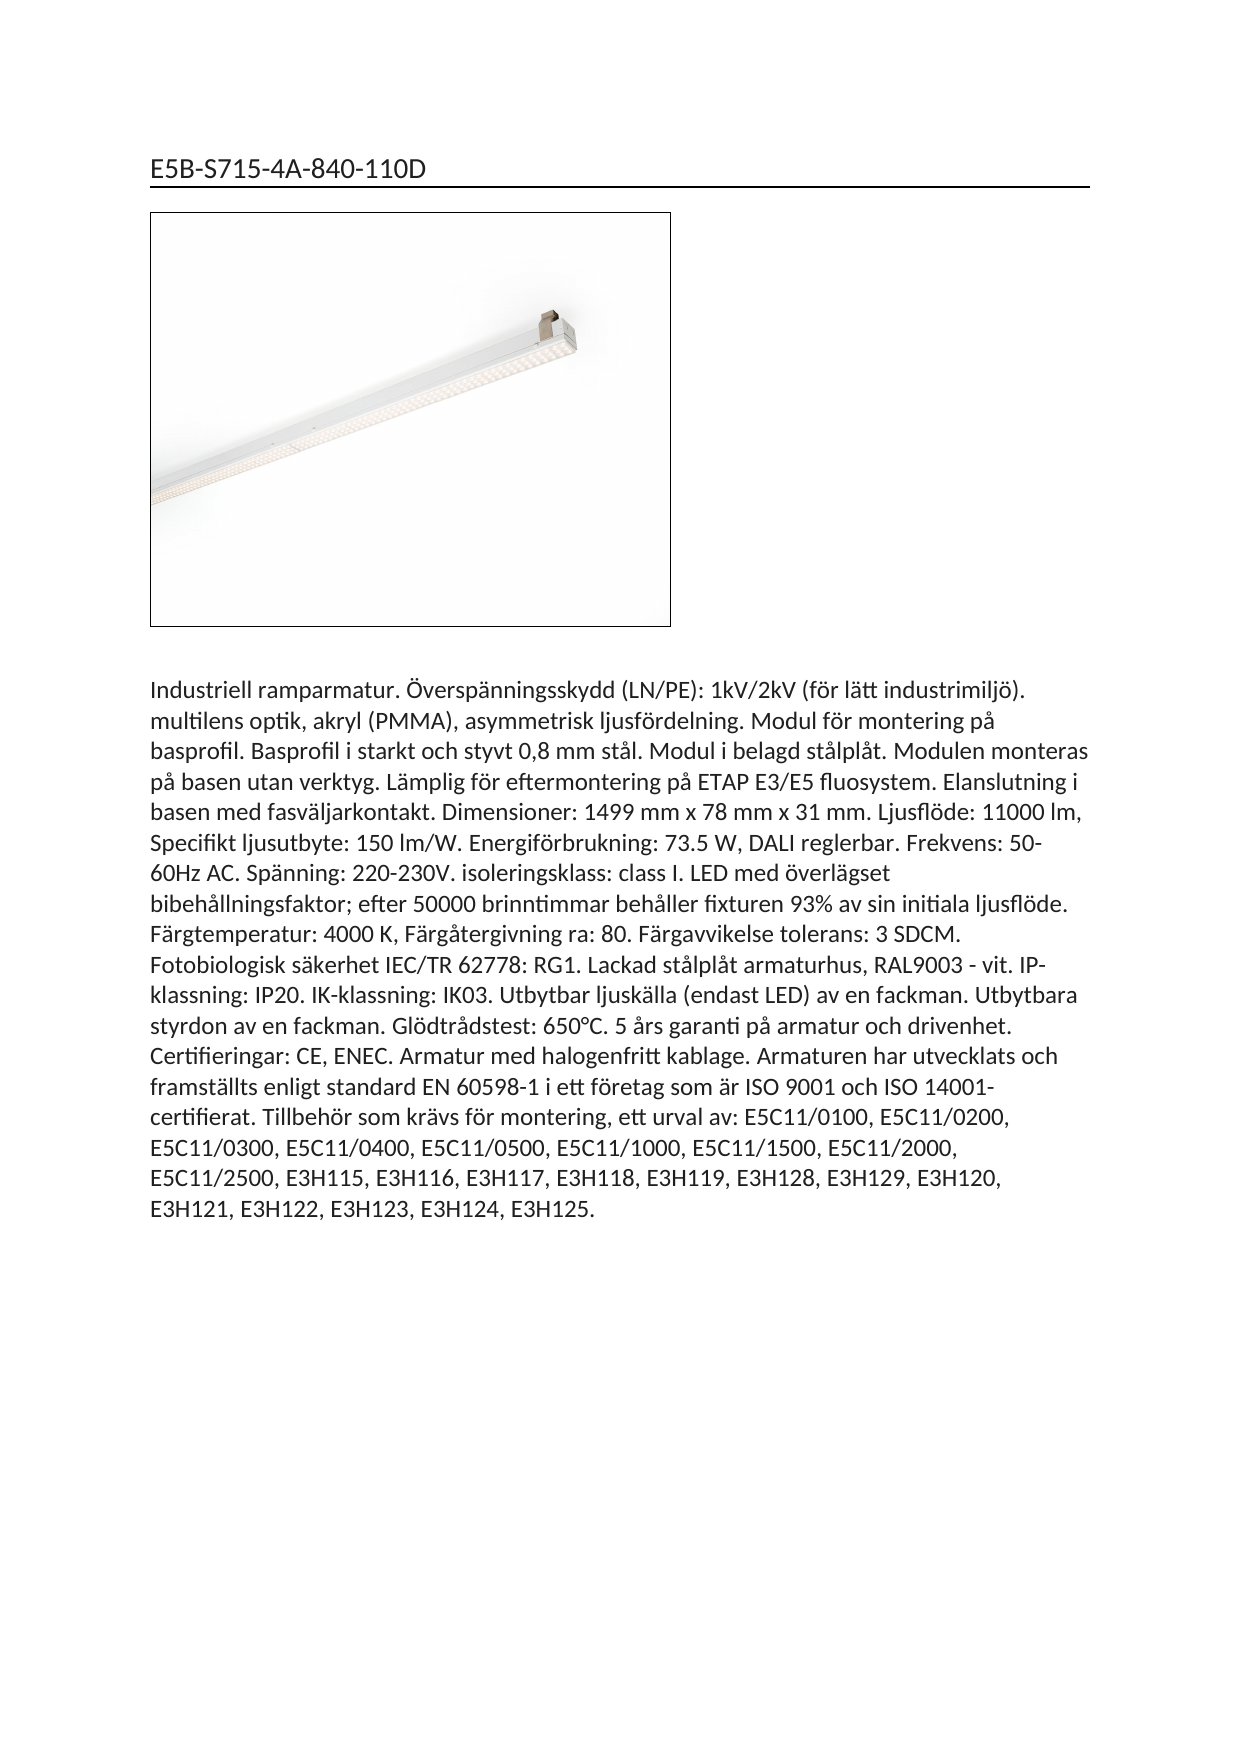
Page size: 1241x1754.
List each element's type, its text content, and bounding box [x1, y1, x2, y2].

text E5B-S715-4A-840-110D [150, 150, 1090, 186]
picture [151, 213, 670, 626]
text Industriell ramparmatur. Överspänningsskydd (LN/PE): 1kV/2kV (för lätt industrimiljö). multilens optik, akryl (PMMA), asymmetrisk ljusfördelning. Modul för montering på basprofil. Basprofil i starkt och styvt 0,8 mm stål. Modul i belagd stålplåt. Modulen monteras på basen utan verktyg. Lämplig för eftermontering på ETAP E3/E5 fluosystem. Elanslutning i basen med fasväljarkontakt. Dimensioner: 1499 mm x 78 mm x 31 mm. Ljusflöde: 11000 lm, Specifikt ljusutbyte: 150 lm/W. Energiförbrukning: 73.5 W, DALI reglerbar. Frekvens: 50-60Hz AC. Spänning: 220-230V. isoleringsklass: class I. LED med överlägset bibehållningsfaktor; efter 50000 brinntimmar behåller fixturen 93% av sin initiala ljusflöde. Färgtemperatur: 4000 K, Färgåtergivning ra: 80. Färgavvikelse tolerans: 3 SDCM. Fotobiologisk säkerhet IEC/TR 62778: RG1. Lackad stålplåt armaturhus, RAL9003 - vit. IP-klassning: IP20. IK-klassning: IK03. Utbytbar ljuskälla (endast LED) av en fackman. Utbytbara styrdon av en fackman. Glödtrådstest: 650°C. 5 års garanti på armatur och drivenhet. Certifieringar: CE, ENEC. Armatur med halogenfritt kablage. Armaturen har utvecklats och framställts enligt standard EN 60598-1 i ett företag som är ISO 9001 och ISO 14001-certifierat. Tillbehör som krävs för montering, ett urval av: E5C11/0100, E5C11/0200, E5C11/0300, E5C11/0400, E5C11/0500, E5C11/1000, E5C11/1500, E5C11/2000, E5C11/2500, E3H115, E3H116, E3H117, E3H118, E3H119, E3H128, E3H129, E3H120, E3H121, E3H122, E3H123, E3H124, E3H125. [150, 674, 1090, 1224]
